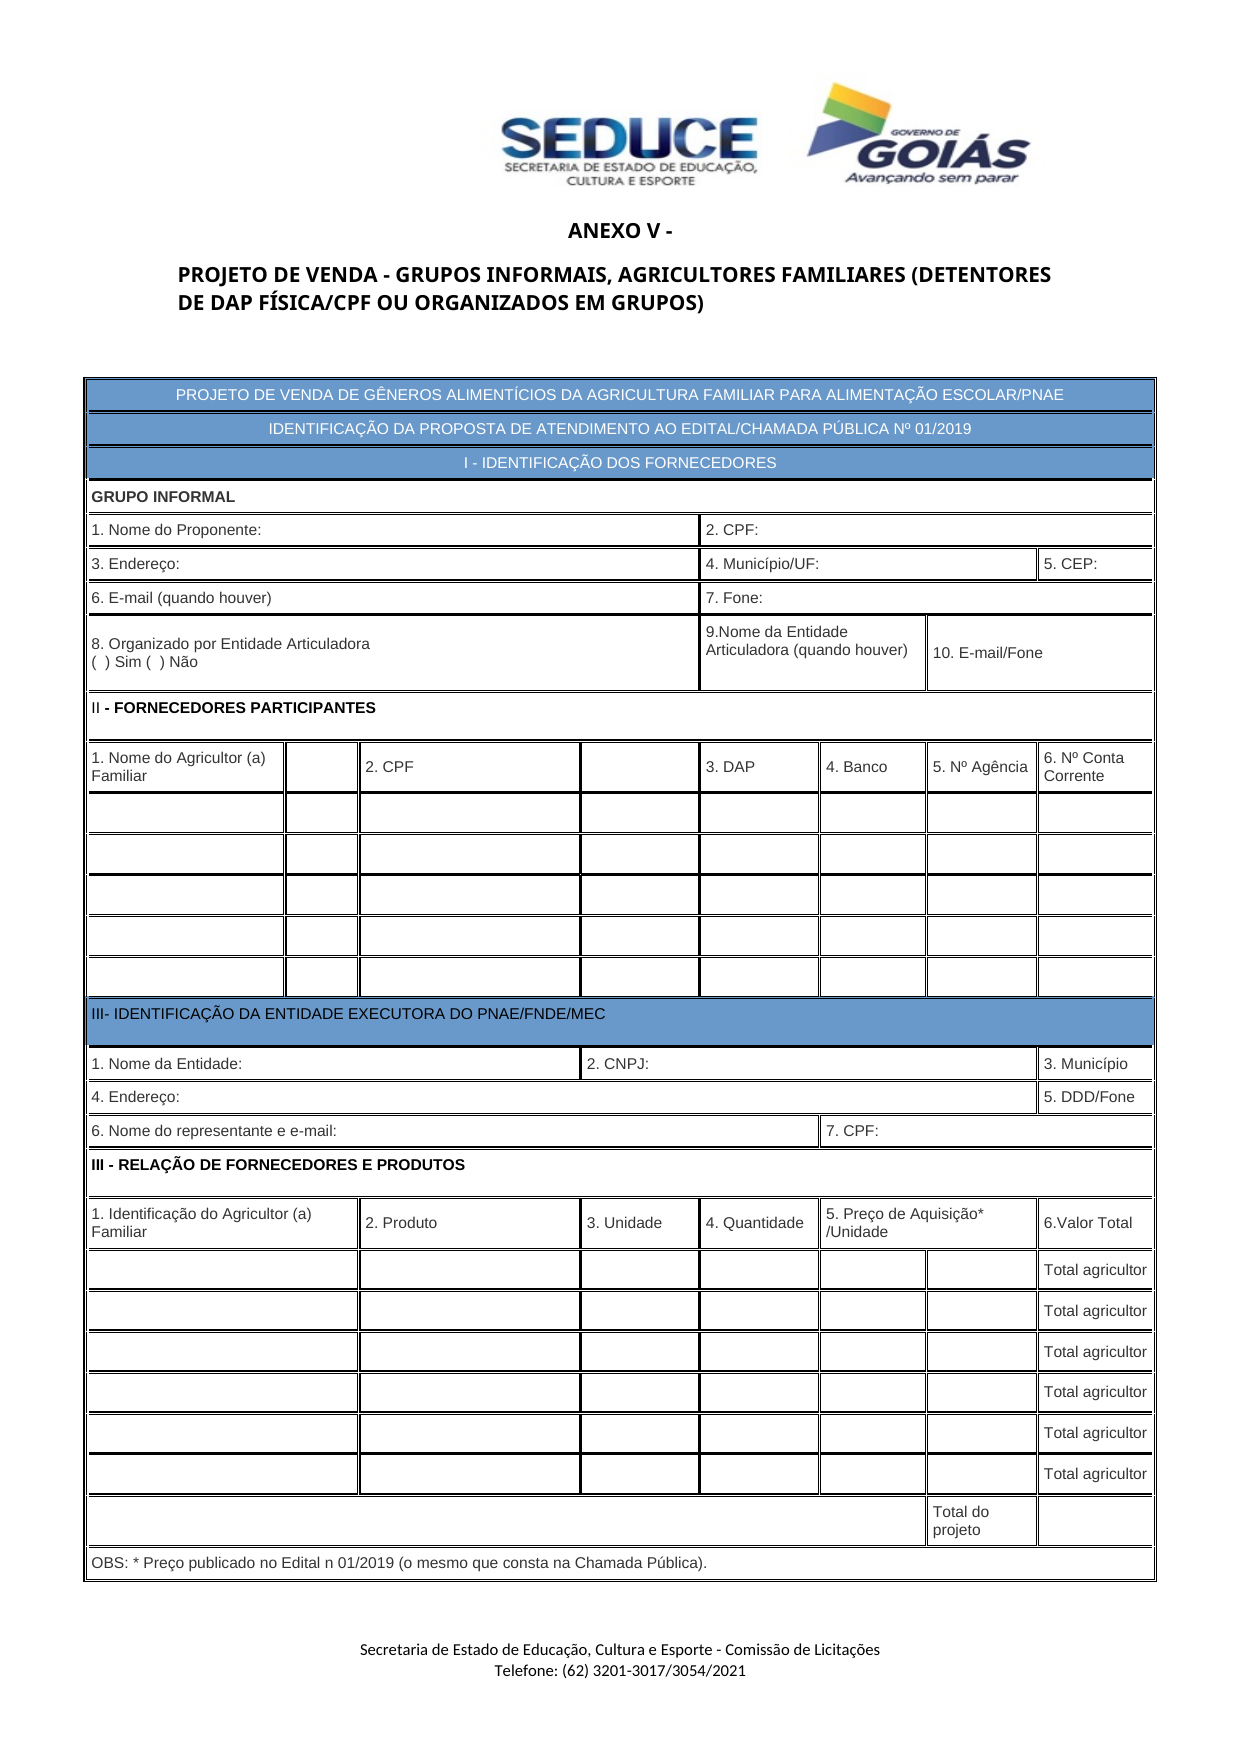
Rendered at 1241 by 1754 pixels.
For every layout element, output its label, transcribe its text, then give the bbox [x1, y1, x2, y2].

table_cell 1. Nome do Proponente: [85, 512, 699, 545]
table_cell [928, 1251, 1036, 1288]
table_cell [85, 873, 283, 914]
table_cell [701, 1374, 818, 1411]
table_cell [821, 1455, 925, 1493]
table_cell [701, 835, 818, 873]
table_cell [701, 1333, 818, 1370]
table_cell Total agricultor [1039, 1288, 1154, 1329]
table_cell [361, 1415, 579, 1452]
table_cell [582, 1333, 698, 1370]
table_cell [582, 743, 698, 791]
table_cell [582, 958, 698, 996]
table_cell [85, 832, 285, 873]
table_cell 7. CPF: [821, 1113, 1154, 1146]
table_cell 3. DAP [701, 743, 818, 791]
table_cell [1039, 1493, 1154, 1545]
table_cell Total agricultor [1039, 1370, 1154, 1411]
table_cell [361, 1374, 579, 1411]
table_cell [701, 1292, 818, 1329]
text PROJETO DE VENDA - GRUPOS INFORMAIS, AGRICULTORES FAMILIARES (DETENTORES DE DAP FÍSICA/CPF OU ORGANIZADOS EM GRUPOS) [177, 260, 1063, 317]
table_cell [361, 1455, 579, 1493]
table_cell [928, 1455, 1036, 1493]
table_cell IDENTIFICAÇÃO DA PROPOSTA DE ATENDIMENTO AO EDITAL/CHAMADA PÚBLICA Nº 01/2019 [87, 410, 1154, 444]
table_cell [582, 917, 698, 955]
table_cell [87, 1493, 925, 1545]
table_cell [582, 1292, 698, 1329]
table_cell [287, 876, 357, 914]
table_header PROJETO DE VENDA DE GÊNEROS ALIMENTÍCIOS DA AGRICULTURA FAMILIAR PARA ALIMENTAÇÃO ESCOLAR/PNAE [87, 380, 1154, 410]
table_cell [928, 1292, 1036, 1329]
table_cell [582, 794, 698, 832]
table_cell 4. Banco [821, 743, 925, 791]
table_cell [287, 794, 357, 832]
table_cell [928, 835, 1036, 873]
table_cell Total agricultor [1039, 1411, 1154, 1452]
table_cell 6. E-mail (quando houver) [87, 579, 698, 613]
table_cell 3. Endereço: [87, 545, 698, 579]
table_cell 1. Identificação do Agricultor (a) Familiar [85, 1196, 359, 1247]
table_cell [821, 1333, 925, 1370]
table_cell [821, 1251, 925, 1288]
table_cell [582, 1251, 698, 1288]
table_cell [87, 1411, 357, 1452]
table_cell [701, 1455, 818, 1493]
table_cell [361, 876, 579, 914]
table_cell [821, 835, 925, 873]
table_cell I - IDENTIFICAÇÃO DOS FORNECEDORES [87, 444, 1154, 478]
table_cell [361, 1333, 579, 1370]
table_cell [928, 917, 1036, 955]
table_cell [582, 1415, 698, 1452]
table_cell 5. CEP: [1039, 545, 1154, 579]
table_cell [287, 835, 357, 873]
table_cell [821, 1292, 925, 1329]
table_cell [582, 1455, 698, 1493]
table_cell [287, 958, 357, 996]
table_cell GRUPO INFORMAL [85, 478, 1155, 512]
table_cell [361, 1292, 579, 1329]
table_cell 4. Quantidade [701, 1199, 818, 1247]
table_cell [87, 1370, 357, 1411]
table_cell [87, 791, 283, 832]
table_cell 1. Nome da Entidade: [87, 1045, 579, 1079]
table_cell [361, 835, 579, 873]
table_cell [701, 794, 818, 832]
table_cell [582, 876, 698, 914]
table_cell [928, 794, 1036, 832]
table_cell [701, 1251, 818, 1288]
table_cell 2. CPF: [699, 512, 1155, 545]
table_cell [821, 958, 925, 996]
table_cell [821, 1415, 925, 1452]
table_cell [821, 917, 925, 955]
table_cell 2. CPF [361, 743, 579, 791]
table_cell II - FORNECEDORES PARTICIPANTES [85, 690, 1155, 739]
table_cell [701, 876, 818, 914]
table_cell 5. DDD/Fone [1038, 1079, 1155, 1112]
table_cell 10. E-mail/Fone [928, 613, 1155, 690]
table_cell 2. CNPJ: [582, 1048, 1036, 1079]
table_cell 8. Organizado por Entidade Articuladora ( ) Sim ( ) Não [85, 613, 698, 690]
table_cell [287, 917, 357, 955]
table_cell [928, 876, 1036, 914]
text ANEXO V - [177, 216, 1063, 244]
table_cell III - RELAÇÃO DE FORNECEDORES E PRODUTOS [87, 1146, 1154, 1196]
table_cell [582, 835, 698, 873]
table_cell Total agricultor [1039, 1329, 1154, 1370]
table_cell 1. Nome do Agricultor (a) Familiar [87, 739, 283, 791]
table_cell [361, 958, 579, 996]
table_cell [821, 794, 925, 832]
table_cell 2. Produto [361, 1199, 579, 1247]
table_cell [85, 914, 285, 955]
table_cell III- IDENTIFICAÇÃO DA ENTIDADE EXECUTORA DO PNAE/FNDE/MEC [85, 996, 1155, 1045]
table_cell [1039, 873, 1155, 914]
table_cell [87, 1329, 357, 1370]
table_cell [701, 917, 818, 955]
table_cell 6. Nº Conta Corrente [1039, 739, 1154, 791]
table_cell [928, 1333, 1036, 1370]
table_cell 6. Nome do representante e e-mail: [87, 1113, 818, 1146]
table_cell 4. Município/UF: [701, 549, 1036, 579]
table_cell [1038, 914, 1155, 955]
table_cell OBS: * Preço publicado no Edital n 01/2019 (o mesmo que consta na Chamada Pública). [85, 1545, 1155, 1578]
table_cell [582, 1374, 698, 1411]
table_cell 3. Unidade [582, 1199, 698, 1247]
table_cell [87, 1288, 357, 1329]
table_cell [928, 1374, 1036, 1411]
table_cell 4. Endereço: [85, 1079, 1037, 1112]
table_cell 5. Nº Agência [928, 743, 1036, 791]
table_cell [1038, 955, 1155, 996]
table_cell [821, 1374, 925, 1411]
table_cell Total agricultor [1039, 1248, 1154, 1288]
table_cell [821, 876, 925, 914]
picture [478, 73, 1064, 216]
table_cell 3. Município [1039, 1045, 1154, 1079]
table_cell [361, 1251, 579, 1288]
table_cell [87, 1248, 357, 1288]
table_cell [287, 743, 357, 791]
table_cell 5. Preço de Aquisição* /Unidade [821, 1199, 1036, 1247]
table_cell Total do projeto [928, 1497, 1036, 1545]
table_cell [928, 958, 1036, 996]
table_cell 6.Valor Total [1038, 1196, 1155, 1247]
table_cell 9.Nome da Entidade Articuladora (quando houver) [701, 616, 925, 690]
table_cell [701, 958, 818, 996]
table_cell [1039, 791, 1154, 832]
table_cell [87, 1452, 357, 1493]
table_cell [361, 917, 579, 955]
table_cell [85, 955, 285, 996]
table_cell [1038, 832, 1155, 873]
table_cell [701, 1415, 818, 1452]
table_cell Total agricultor [1039, 1452, 1154, 1493]
table_cell [928, 1415, 1036, 1452]
table_cell 7. Fone: [701, 579, 1154, 613]
table_cell [361, 794, 579, 832]
